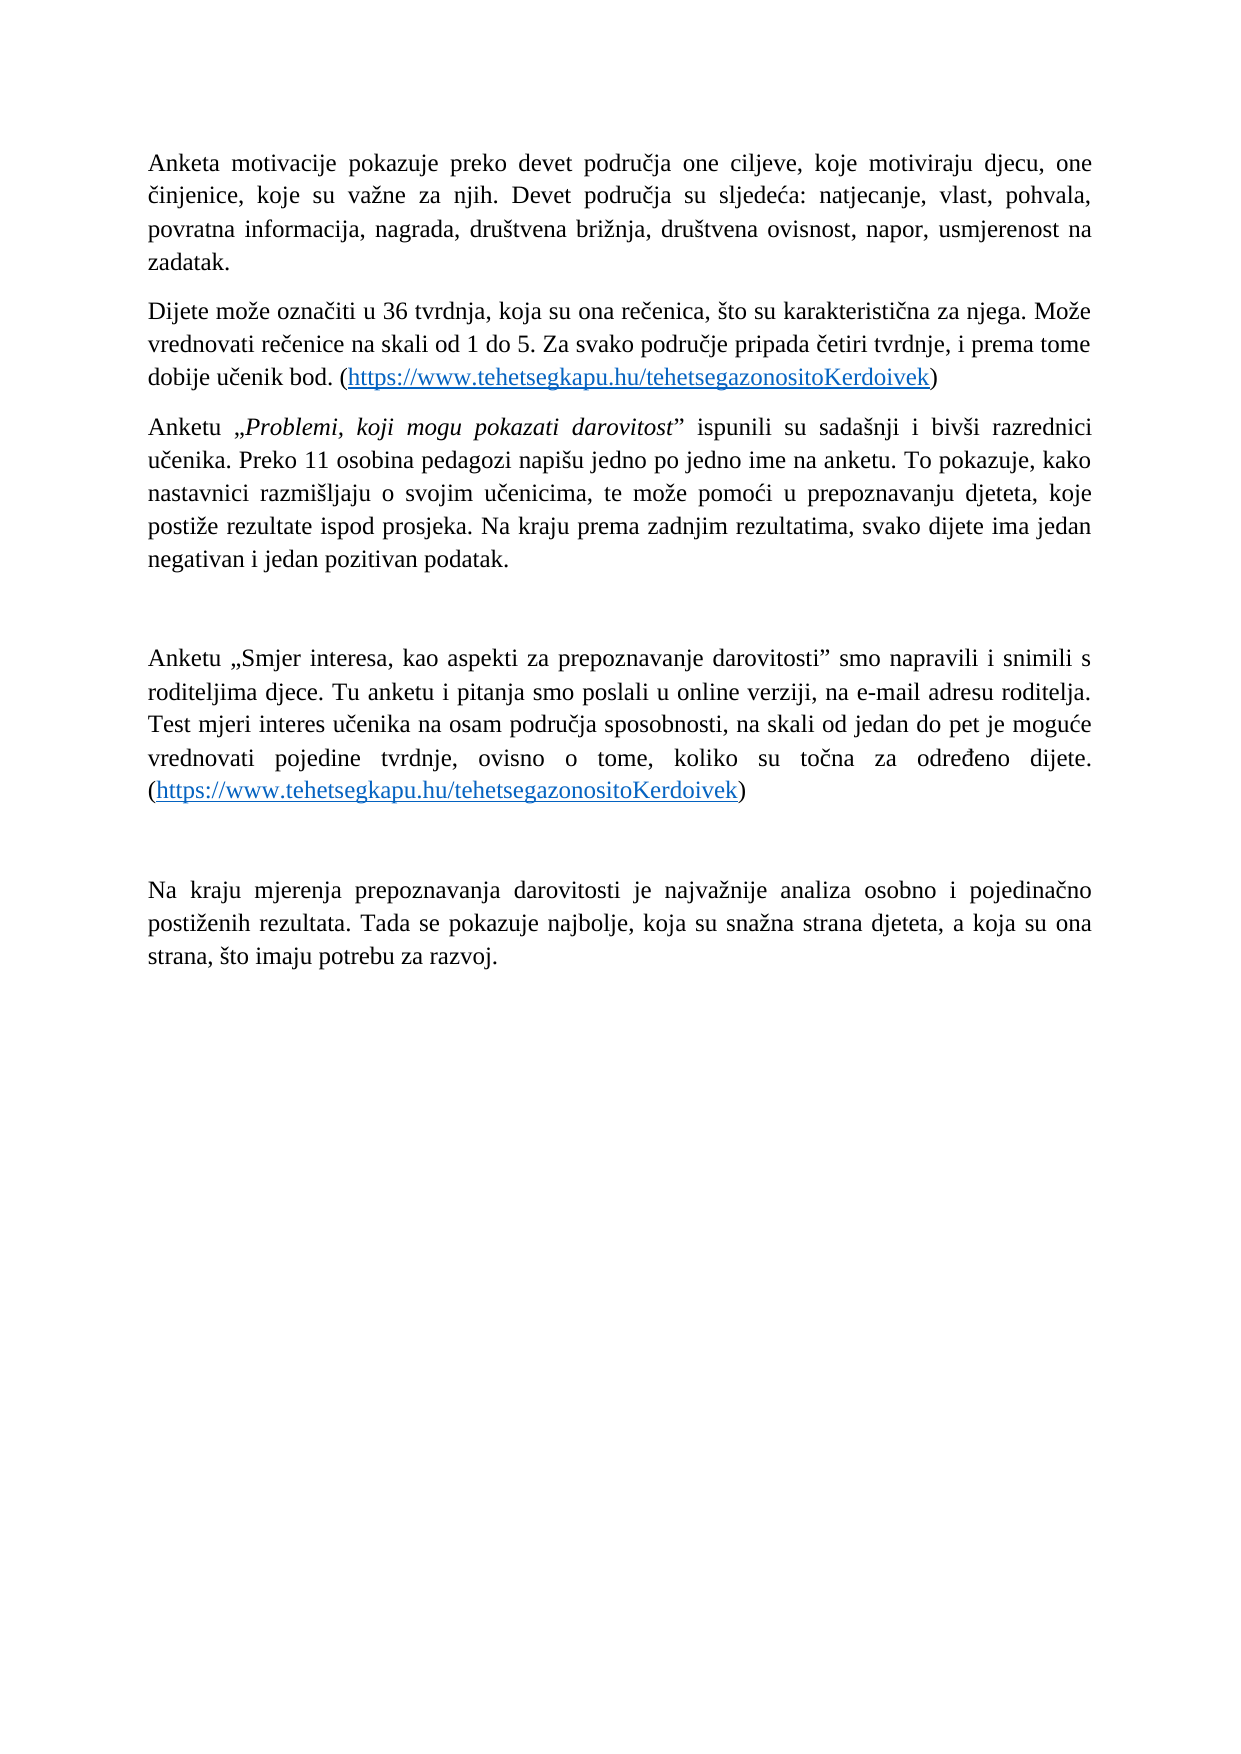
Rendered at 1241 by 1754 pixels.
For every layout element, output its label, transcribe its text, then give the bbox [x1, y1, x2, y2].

text Anketu „Smjer interesa, kao aspekti za prepoznavanje darovitosti” smo napravili i snimili s roditeljima djece. Tu anketu i pitanja smo poslali u online verziji, na e-mail adresu roditelja. Test mjeri interes učenika na osam područja sposobnosti, na skali od jedan do pet je moguće vrednovati pojedine tvrdnje, ovisno o tome, koliko su točna za određeno dijete. (https://www.tehetsegkapu.hu/tehetsegazonositoKerdoivek) [148, 643, 1093, 804]
text Na kraju mjerenja prepoznavanja darovitosti je najvažnije analiza osobno i pojedinačno postiženih rezultata. Tada se pokazuje najbolje, koja su snažna strana djeteta, a koja su ona strana, što imaju potrebu za razvoj. [148, 875, 1093, 970]
text Dijete može označiti u 36 tvrdnja, koja su ona rečenica, što su karakteristična za njega. Može vrednovati rečenice na skali od 1 do 5. Za svako područje pripada četiri tvrdnje, i prema tome dobije učenik bod. (https://www.tehetsegkapu.hu/tehetsegazonositoKerdoivek) [148, 296, 1093, 391]
text Anketu „Problemi, koji mogu pokazati darovitost” ispunili su sadašnji i bivši razrednici učenika. Preko 11 osobina pedagozi napišu jedno po jedno ime na anketu. To pokazuje, kako nastavnici razmišljaju o svojim učenicima, te može pomoći u prepoznavanju djeteta, koje postiže rezultate ispod prosjeka. Na kraju prema zadnjim rezultatima, svako dijete ima jedan negativan i jedan pozitivan podatak. [148, 412, 1093, 573]
text Anketa motivacije pokazuje preko devet područja one ciljeve, koje motiviraju djecu, one činjenice, koje su važne za njih. Devet područja su sljedeća: natjecanje, vlast, pohvala, povratna informacija, nagrada, društvena brižnja, društvena ovisnost, napor, usmjerenost na zadatak. [148, 148, 1093, 275]
